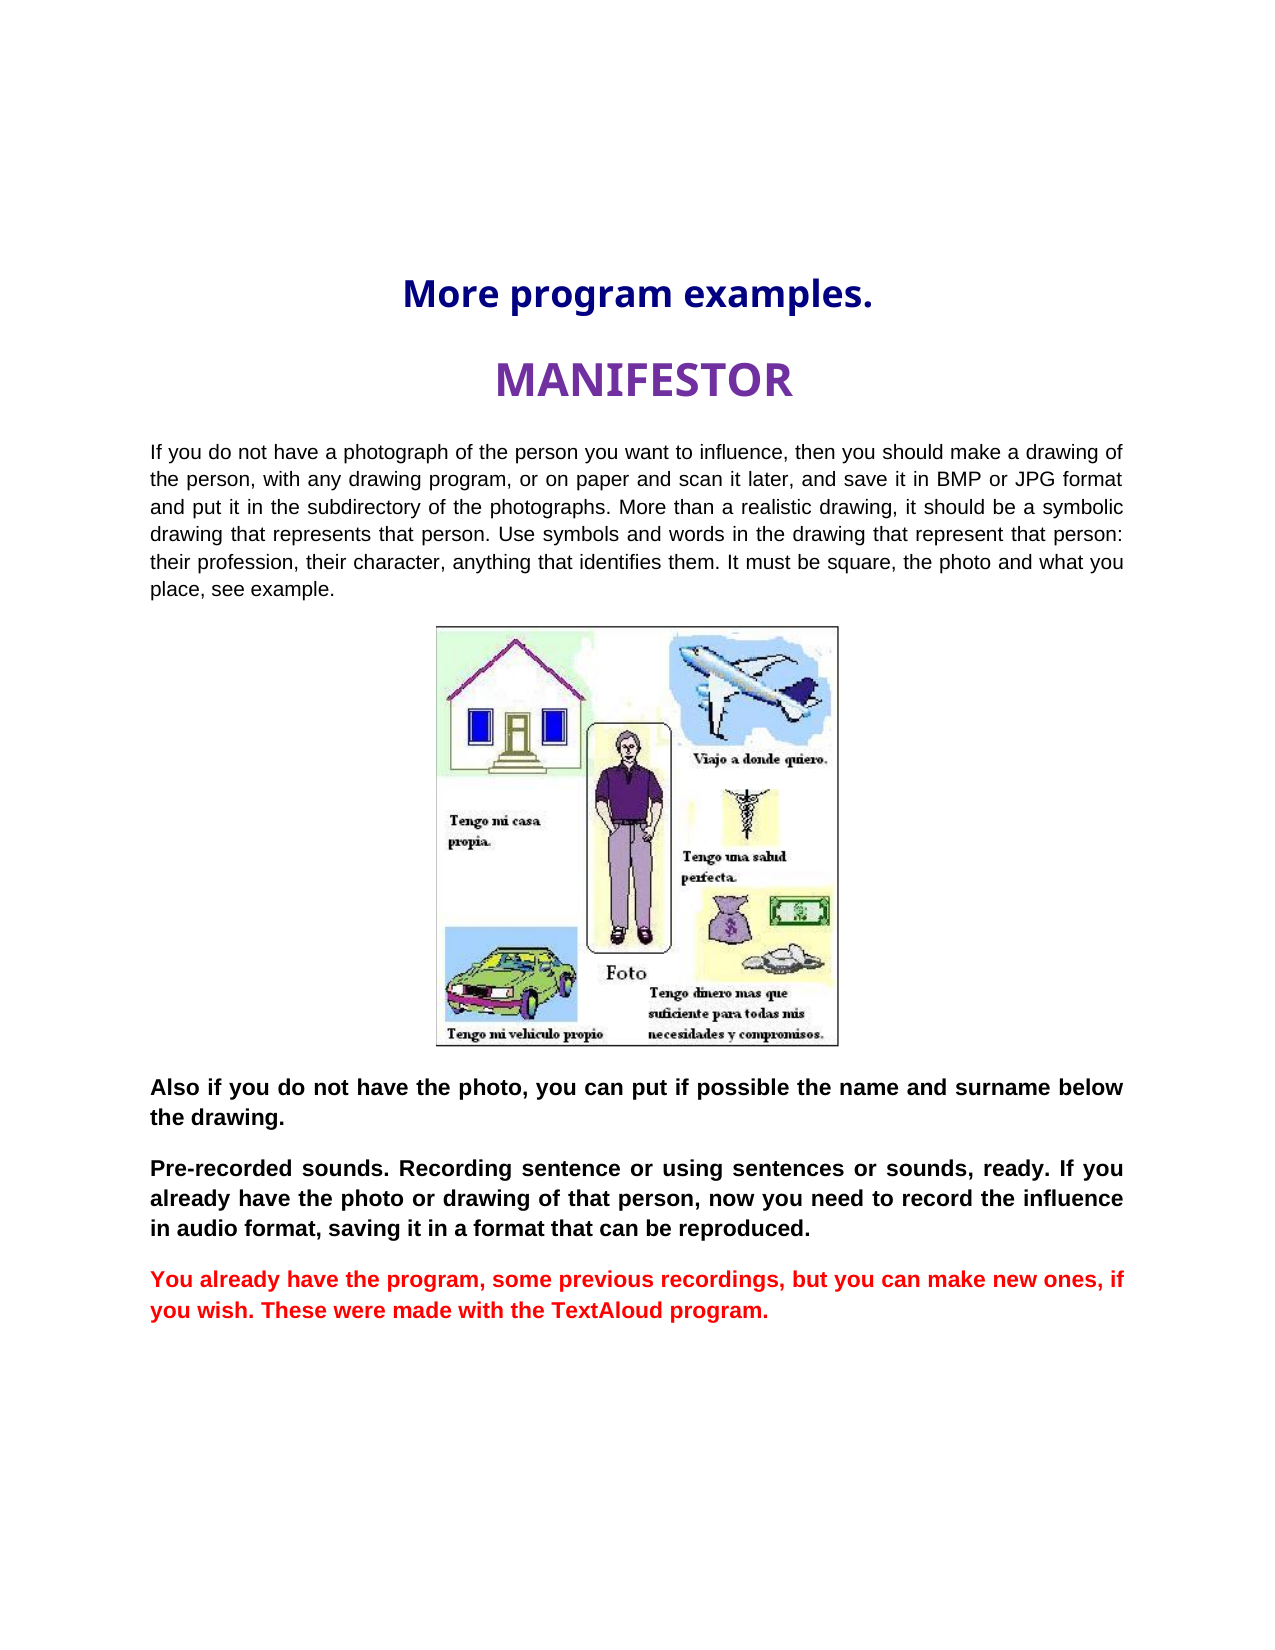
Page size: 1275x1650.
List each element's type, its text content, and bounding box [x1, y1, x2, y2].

text Pre-recorded sounds. Recording sentence or using sentences or sounds, ready. If you already have the photo or drawing of that person, now you need to record the influence in audio format, saving it in a format that can be reproduced. [150, 1155, 1125, 1242]
text More program examples. [150, 267, 1125, 318]
picture [436, 625, 839, 1049]
text Also if you do not have the photo, you can put if possible the name and surname below the drawing. [150, 1074, 1125, 1130]
text MANIFESTOR [150, 347, 1125, 409]
text You already have the program, some previous recordings, but you can make new ones, if you wish. These were made with the TextAloud program. [150, 1266, 1125, 1323]
text If you do not have a photograph of the person you want to influence, then you should make a drawing of the person, with any drawing program, or on paper and scan it later, and save it in BMP or JPG format and put it in the subdirectory of the photographs. More than a realistic drawing, it should be a symbolic drawing that represents that person. Use symbols and words in the drawing that represent that person: their profession, their character, anything that identifies them. It must be square, the photo and what you place, see example. [150, 439, 1125, 601]
